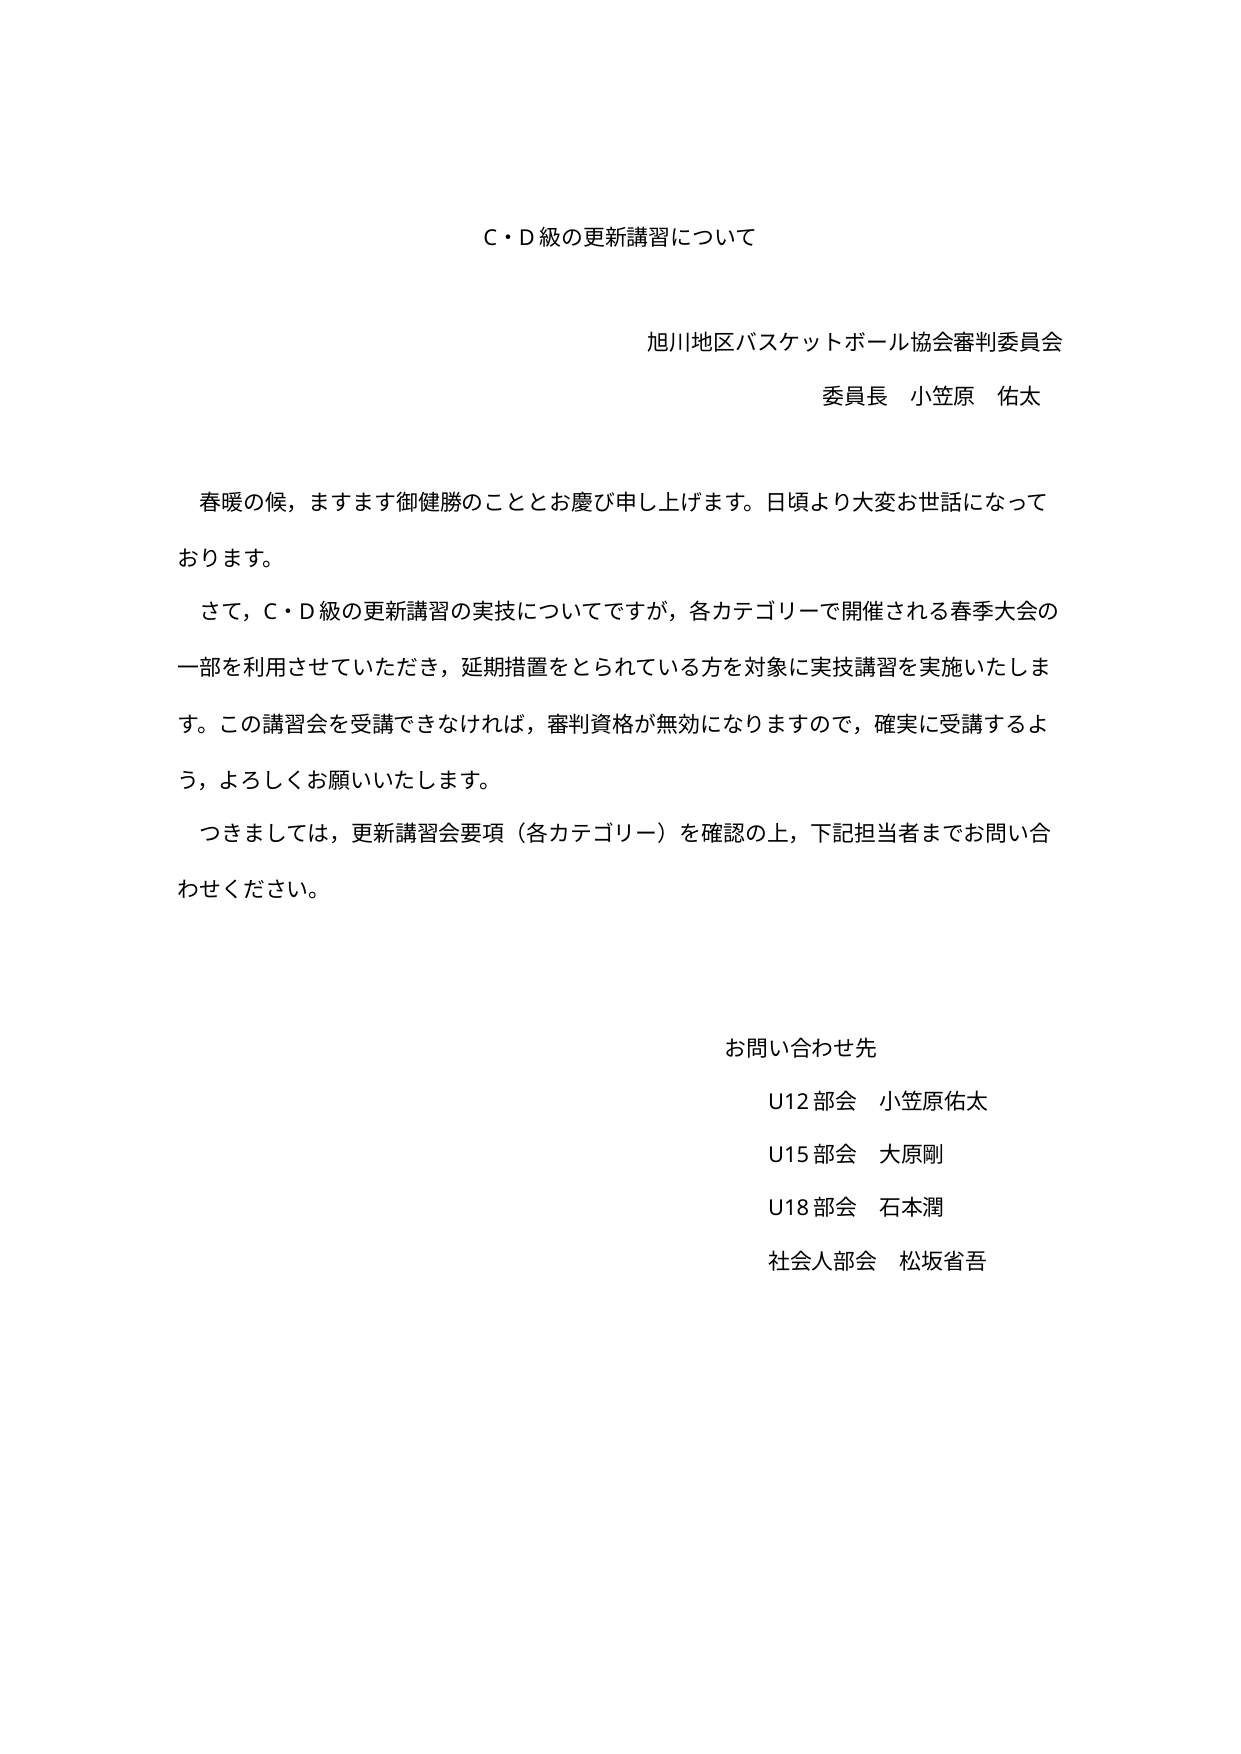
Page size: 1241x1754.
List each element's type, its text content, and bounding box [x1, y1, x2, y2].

text U12部会 小笠原佑太 [177, 1081, 1063, 1118]
text お問い合わせ先 [177, 1028, 1063, 1065]
text 委員長 小笠原 佑太 [177, 376, 1041, 413]
text さて，C・D級の更新講習の実技についてですが，各カテゴリーで開催される春季大会の一部を利用させていただき，延期措置をとられている方を対象に実技講習を実施いたします。この講習会を受講できなければ，審判資格が無効になりますので，確実に受講するよう，よろしくお願いいたします。 [177, 591, 1063, 797]
text C・D級の更新講習について [177, 217, 1063, 254]
text 春暖の候，ますます御健勝のこととお慶び申し上げます。日頃より大変お世話になっております。 [177, 482, 1063, 575]
text U15部会 大原剛 [177, 1134, 1063, 1172]
text 社会人部会 松坂省吾 [177, 1241, 1063, 1278]
text U18部会 石本潤 [177, 1188, 1063, 1225]
text つきましては，更新講習会要項（各カテゴリー）を確認の上，下記担当者までお問い合わせください。 [177, 813, 1063, 907]
text 旭川地区バスケットボール協会審判委員会 [177, 322, 1063, 360]
